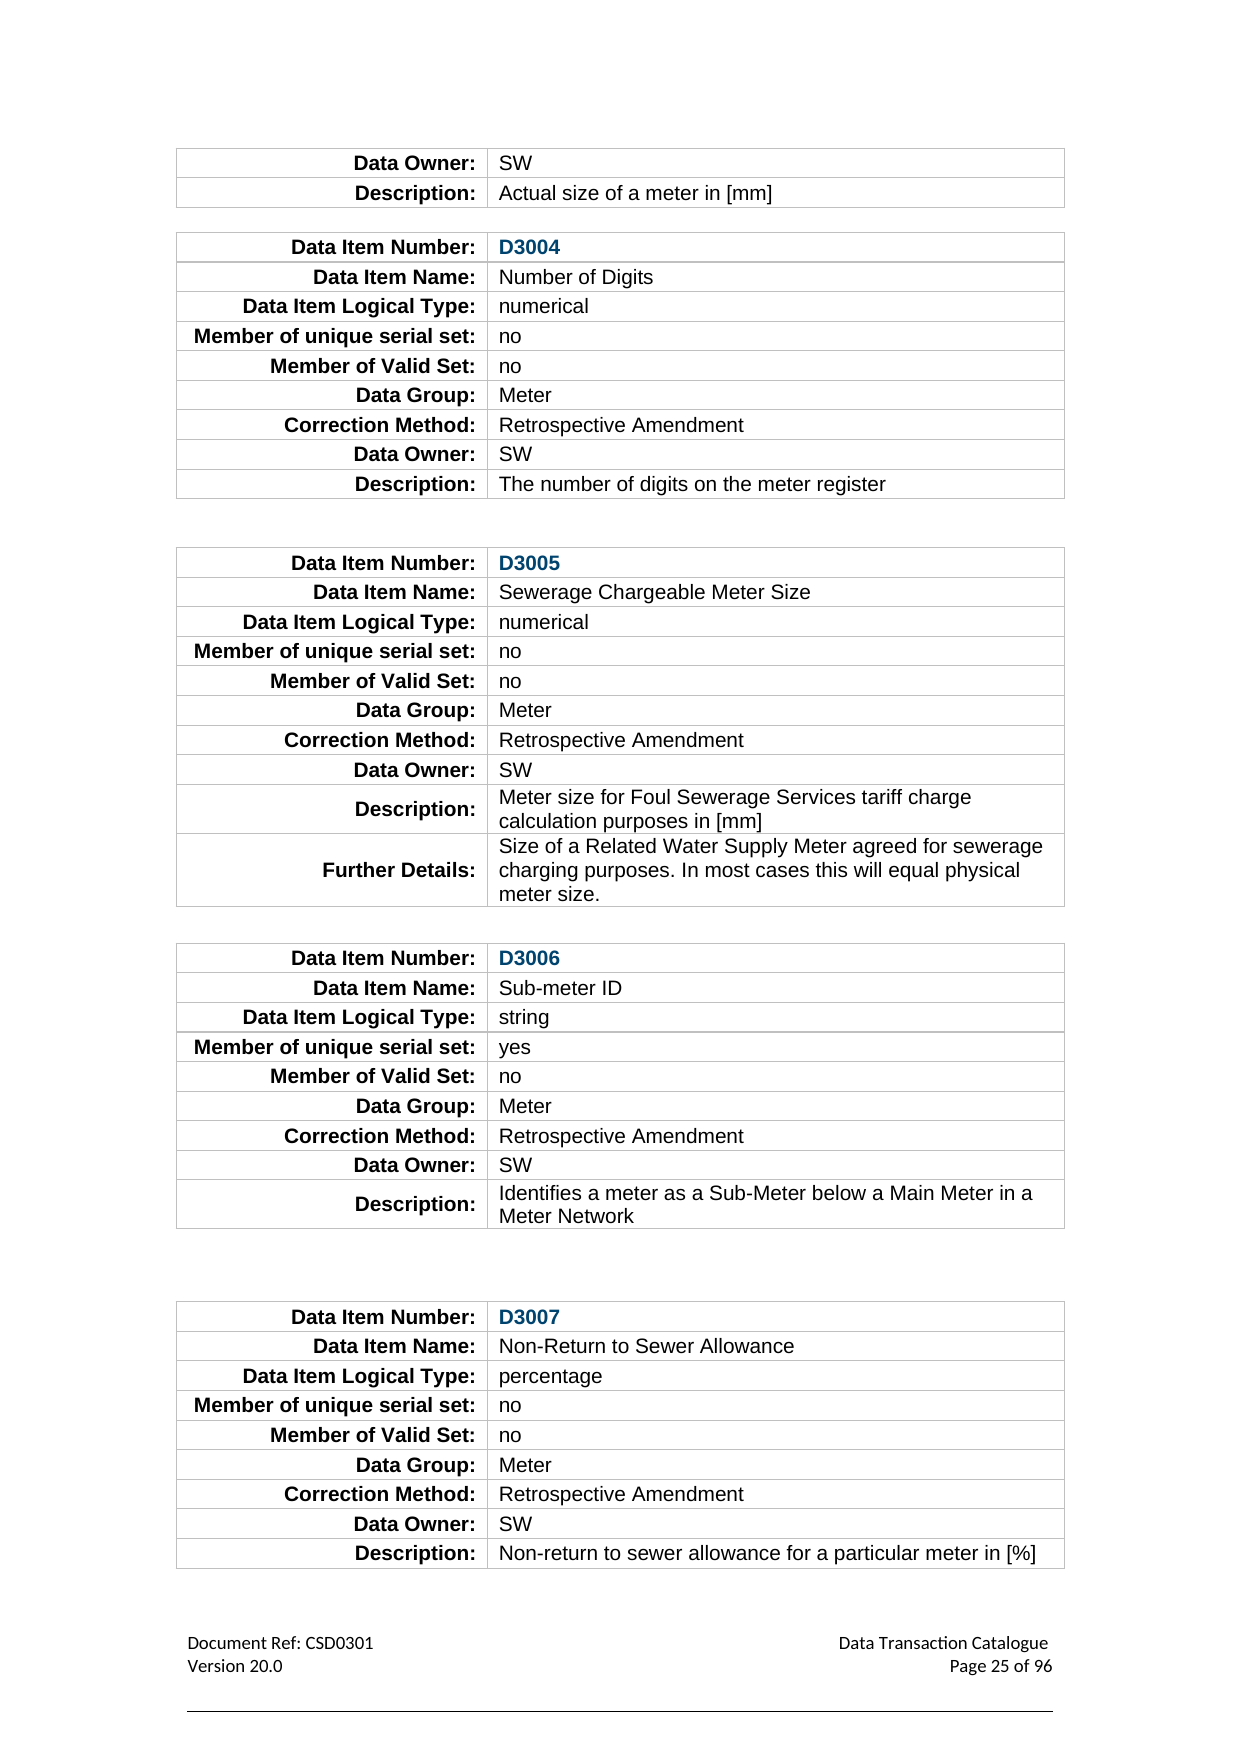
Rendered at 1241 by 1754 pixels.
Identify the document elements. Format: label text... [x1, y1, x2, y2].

table_cell Meter [488, 1450, 1064, 1479]
table_cell percentage [488, 1361, 1064, 1390]
table_cell Retrospective Amendment [488, 726, 1064, 754]
table_cell Sub-meter ID [488, 973, 1064, 1002]
table_cell Data Group: [177, 1092, 487, 1120]
table_cell Description: [177, 470, 487, 498]
table_cell Meter size for Foul Sewerage Services tariff charge calculation purposes in [mm] [488, 785, 1064, 833]
table_cell SW [488, 149, 1064, 177]
table_cell SW [488, 755, 1064, 784]
table_cell Member of unique serial set: [177, 1391, 487, 1419]
table_cell Sewerage Chargeable Meter Size [488, 578, 1064, 606]
table_cell Description: [177, 1539, 487, 1567]
table_cell Retrospective Amendment [488, 1121, 1064, 1150]
table_cell string [488, 1003, 1064, 1031]
table_cell Data Item Logical Type: [177, 1003, 487, 1031]
table_cell Data Owner: [177, 1509, 487, 1538]
table_cell Further Details: [177, 834, 487, 906]
table_cell no [488, 666, 1064, 695]
table_cell Member of Valid Set: [177, 666, 487, 695]
table_cell no [488, 1062, 1064, 1091]
table_cell SW [488, 1151, 1064, 1179]
table_cell Member of Valid Set: [177, 1421, 487, 1449]
table_cell no [488, 637, 1064, 665]
table_cell Correction Method: [177, 1480, 487, 1508]
table_header Data Item Number: [177, 944, 487, 972]
table_cell no [488, 351, 1064, 380]
table_cell Identifies a meter as a Sub-Meter below a Main Meter in a Meter Network [488, 1180, 1064, 1228]
table_cell Meter [488, 696, 1064, 724]
table_cell Data Owner: [177, 440, 487, 468]
table_cell Member of unique serial set: [177, 322, 487, 350]
table_cell Number of Digits [488, 263, 1064, 291]
table_cell Data Group: [177, 1450, 487, 1479]
table_cell Member of unique serial set: [177, 1033, 487, 1061]
table_cell Retrospective Amendment [488, 410, 1064, 439]
table_cell Correction Method: [177, 726, 487, 754]
table_cell Member of Valid Set: [177, 351, 487, 380]
table_cell Meter [488, 1092, 1064, 1120]
table_cell SW [488, 440, 1064, 468]
table_header Data Item Number: [177, 1302, 487, 1331]
table_cell Correction Method: [177, 410, 487, 439]
table_cell no [488, 322, 1064, 350]
table_cell Non-return to sewer allowance for a particular meter in [%] [488, 1539, 1064, 1567]
table_cell Data Item Logical Type: [177, 1361, 487, 1390]
table_cell The number of digits on the meter register [488, 470, 1064, 498]
table_cell numerical [488, 292, 1064, 321]
table_cell Data Owner: [177, 1151, 487, 1179]
table_cell yes [488, 1033, 1064, 1061]
table_cell Meter [488, 381, 1064, 409]
table_cell no [488, 1391, 1064, 1419]
table_cell Correction Method: [177, 1121, 487, 1150]
table_header D3007 [488, 1302, 1064, 1331]
table_cell Data Item Name: [177, 1332, 487, 1360]
table_cell Data Group: [177, 696, 487, 724]
table_cell Data Owner: [177, 149, 487, 177]
table_cell Description: [177, 178, 487, 207]
table_cell Description: [177, 785, 487, 833]
table_cell Data Group: [177, 381, 487, 409]
table_cell Retrospective Amendment [488, 1480, 1064, 1508]
table_cell Member of Valid Set: [177, 1062, 487, 1091]
table_header Data Item Number: [177, 548, 487, 577]
table_cell Data Owner: [177, 755, 487, 784]
table_cell Data Item Logical Type: [177, 607, 487, 636]
table_cell Non-Return to Sewer Allowance [488, 1332, 1064, 1360]
table_cell Data Item Name: [177, 973, 487, 1002]
table_cell no [488, 1421, 1064, 1449]
table_cell numerical [488, 607, 1064, 636]
table_header D3005 [488, 548, 1064, 577]
table_cell Description: [177, 1180, 487, 1228]
table_cell Actual size of a meter in [mm] [488, 178, 1064, 207]
table_cell Data Item Name: [177, 578, 487, 606]
table_cell Member of unique serial set: [177, 637, 487, 665]
table_cell Size of a Related Water Supply Meter agreed for sewerage charging purposes. In most cases this will equal physical meter size. [488, 834, 1064, 906]
table_header D3006 [488, 944, 1064, 972]
table_header D3004 [488, 233, 1064, 261]
table_cell SW [488, 1509, 1064, 1538]
table_header Data Item Number: [177, 233, 487, 261]
table_cell Data Item Name: [177, 263, 487, 291]
table_cell Data Item Logical Type: [177, 292, 487, 321]
